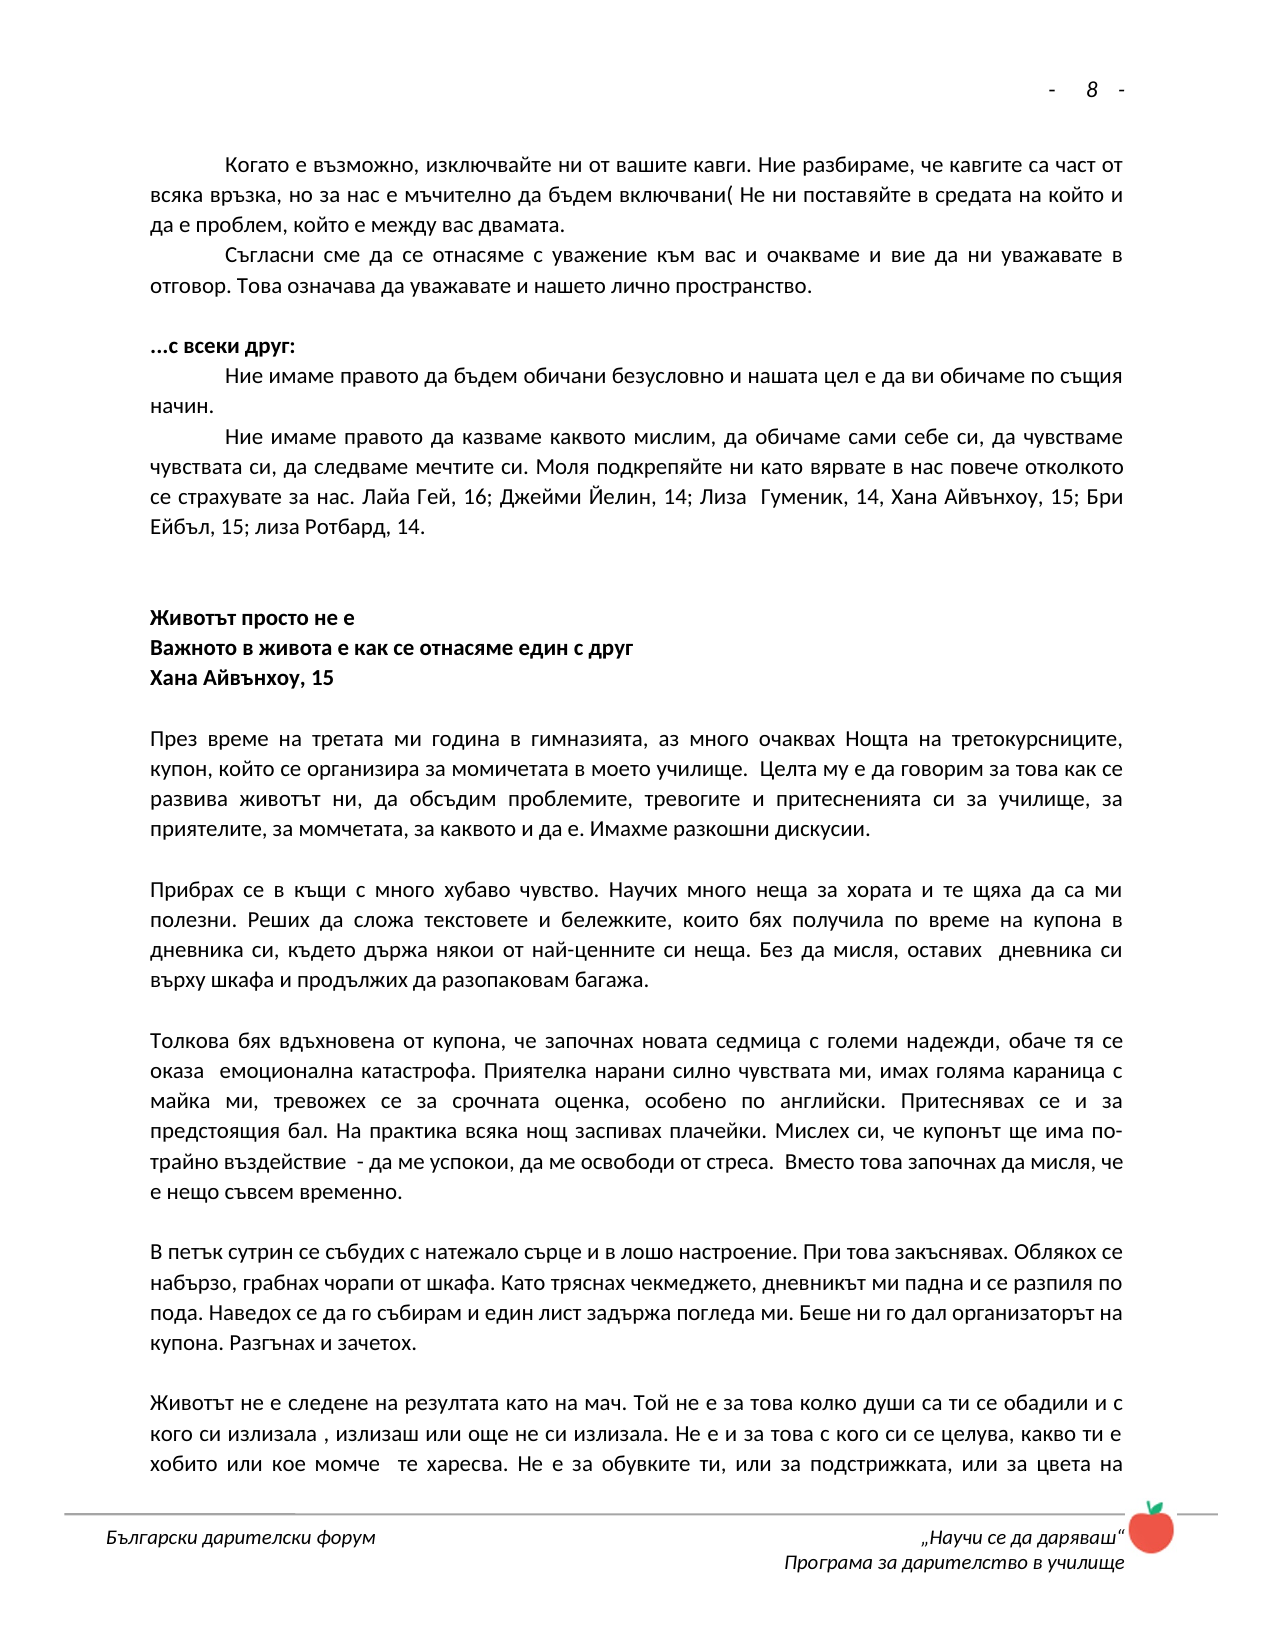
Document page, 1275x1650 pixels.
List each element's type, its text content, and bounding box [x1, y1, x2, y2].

text Важното в живота е как се отнасяме един с друг [150, 633, 1125, 661]
picture [1125, 1498, 1177, 1557]
text През време на третата ми година в гимназията, аз много очаквах Нощта на третокурсниците, купон, който се организира за момичетата в моето училище. Целта му е да говорим за това как се развива животът ни, да обсъдим проблемите, тревогите и притесненията си за училище, за приятелите, за момчетата, за каквото и да е. Имахме разкошни дискусии. [150, 724, 1125, 843]
text Ние имаме правото да казваме каквото мислим, да обичаме сами себе си, да чувстваме чувствата си, да следваме мечтите си. Моля подкрепяйте ни като вярвате в нас повече отколкото се страхувате за нас. Лайа Гей, 16; Джейми Йелин, 14; Лиза Гуменик, 14, Хана Айвънхоу, 15; Бри Ейбъл, 15; лиза Ротбард, 14. [150, 422, 1125, 541]
text Животът просто не е [150, 603, 1125, 631]
text Прибрах се в къщи с много хубаво чувство. Научих много неща за хората и те щяха да са ми полезни. Реших да сложа текстовете и бележките, които бях получила по време на купона в дневника си, където държа някои от най-ценните си неща. Без да мисля, оставих дневника си върху шкафа и продължих да разопаковам багажа. [150, 875, 1125, 994]
text Когато е възможно, изключвайте ни от вашите кавги. Ние разбираме, че кавгите са част от всяка връзка, но за нас е мъчително да бъдем включвани( Не ни поставяйте в средата на който и да е проблем, който е между вас двамата. [150, 150, 1125, 238]
text Хана Айвънхоу, 15 [150, 663, 1125, 692]
text Ние имаме правото да бъдем обичани безусловно и нашата цел е да ви обичаме по същия начин. [150, 361, 1125, 420]
text Толкова бях вдъхновена от купона, че започнах новата седмица с големи надежди, обаче тя се оказа емоционална катастрофа. Приятелка нарани силно чувствата ми, имах голяма караница с майка ми, тревожех се за срочната оценка, особено по английски. Притеснявах се и за предстоящия бал. На практика всяка нощ заспивах плачейки. Мислех си, че купонът ще има по-трайно въздействие - да ме успокои, да ме освободи от стреса. Вместо това започнах да мисля, че е нещо съвсем временно. [150, 1026, 1125, 1205]
text ...с всеки друг: [150, 331, 1125, 359]
text В петък сутрин се събудих с натежало сърце и в лошо настроение. При това закъснявах. Облякох се набързо, грабнах чорапи от шкафа. Като тряснах чекмеджето, дневникът ми падна и се разпиля по пода. Наведох се да го събирам и един лист задържа погледа ми. Беше ни го дал организаторът на купона. Разгънах и зачетох. [150, 1237, 1125, 1356]
text Съгласни сме да се отнасяме с уважение към вас и очакваме и вие да ни уважавате в отговор. Това означава да уважавате и нашето лично пространство. [150, 241, 1125, 299]
